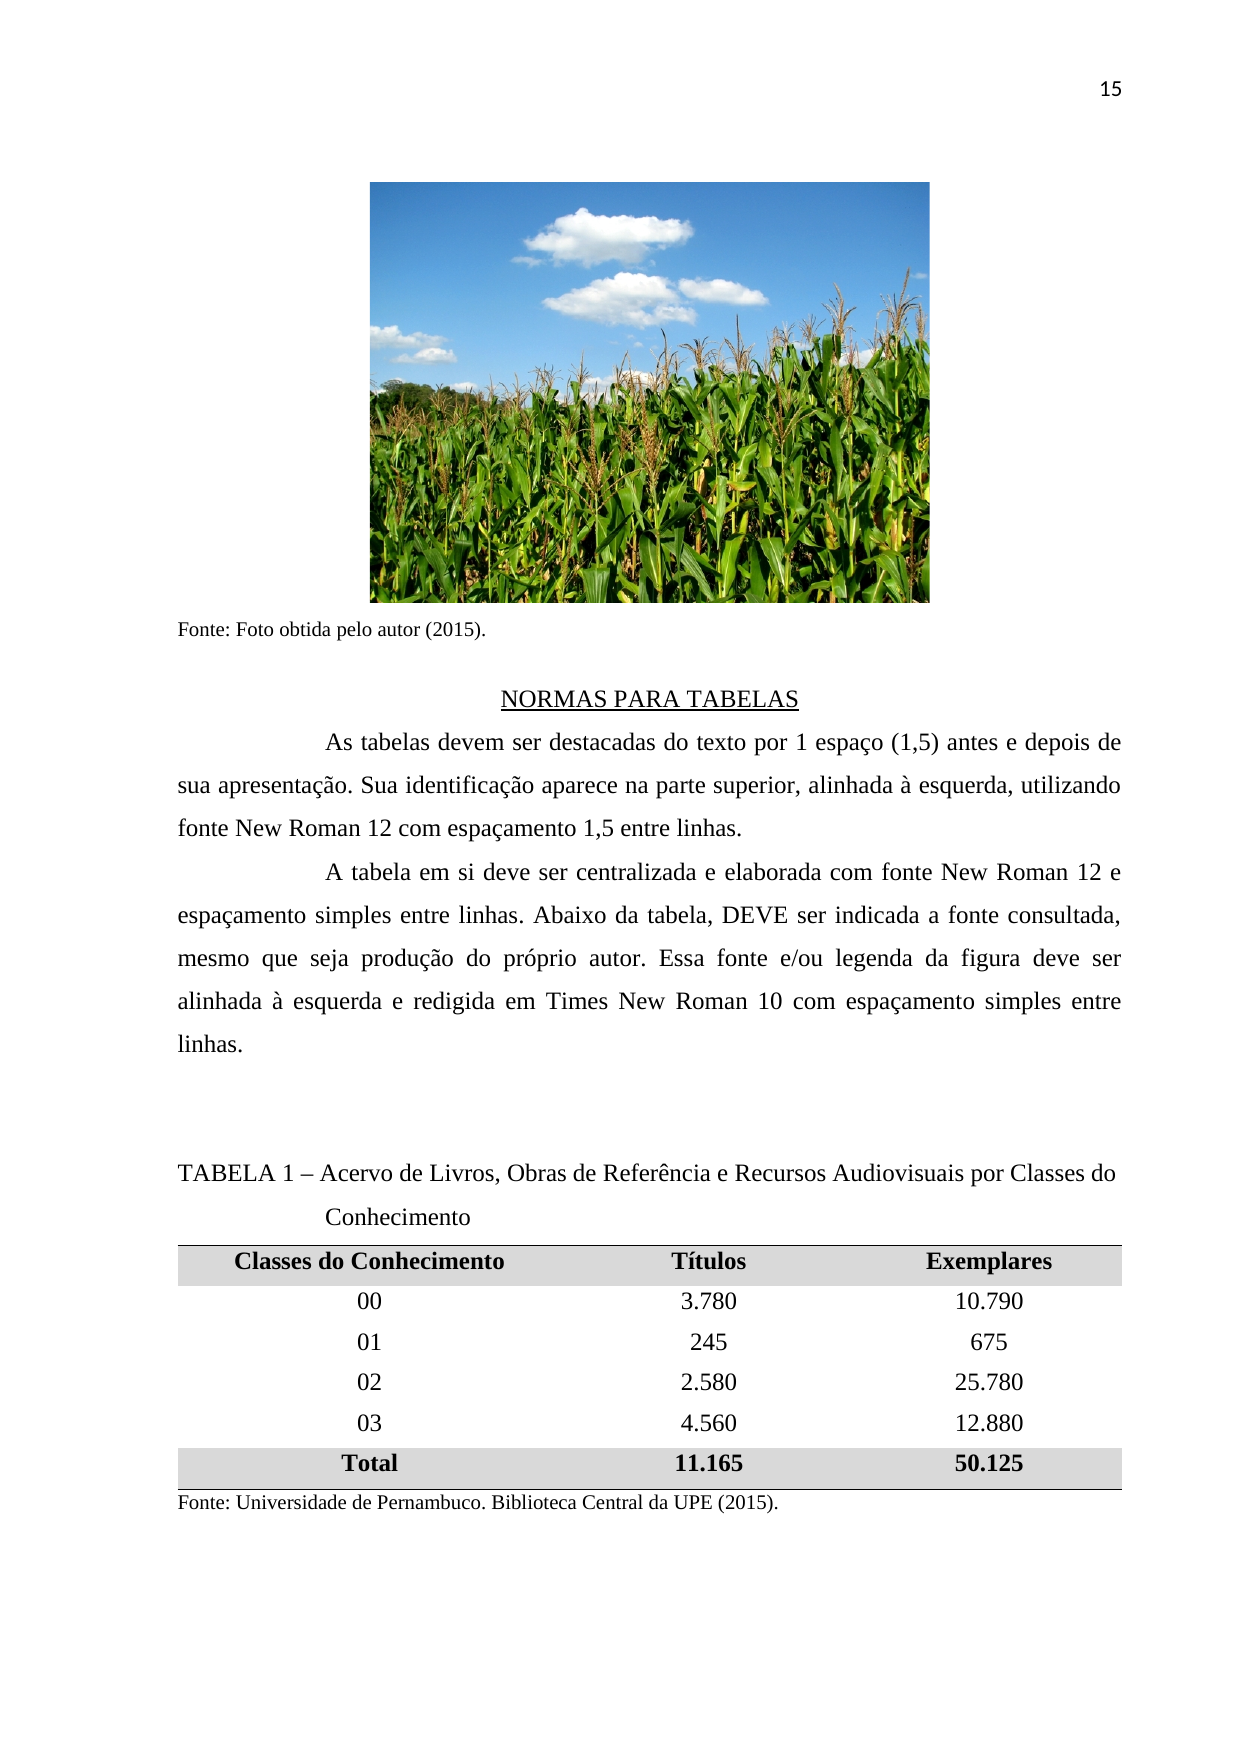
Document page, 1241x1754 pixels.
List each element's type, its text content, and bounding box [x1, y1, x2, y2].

table_cell 00 [178, 1286, 561, 1327]
table_cell 2.580 [561, 1367, 856, 1408]
text TABELA 1 – Acervo de Livros, Obras de Referência e Recursos Audiovisuais por Classes do Conhecimento [177, 1158, 1122, 1230]
text Fonte: Foto obtida pelo autor (2015). [177, 617, 1122, 641]
table_cell 4.560 [561, 1408, 856, 1448]
text NORMAS PARA TABELAS [177, 684, 1122, 713]
table_cell 25.780 [856, 1367, 1122, 1408]
table_cell 675 [856, 1327, 1122, 1367]
text Fonte: Universidade de Pernambuco. Biblioteca Central da UPE (2015). [177, 1490, 1122, 1514]
table_cell 01 [178, 1327, 561, 1367]
table_cell 02 [178, 1367, 561, 1408]
table_cell Total [178, 1448, 561, 1489]
table_cell 10.790 [856, 1286, 1122, 1327]
table_cell 11.165 [561, 1448, 856, 1489]
picture [369, 182, 930, 603]
table_header Títulos [561, 1246, 856, 1286]
table_header Classes do Conhecimento [178, 1246, 561, 1286]
table_cell 50.125 [856, 1448, 1122, 1489]
table_cell 3.780 [561, 1286, 856, 1327]
table_cell 245 [561, 1327, 856, 1367]
table_cell 03 [178, 1408, 561, 1448]
table_cell 12.880 [856, 1408, 1122, 1448]
text A tabela em si deve ser centralizada e elaborada com fonte New Roman 12 e espaçamento simples entre linhas. Abaixo da tabela, DEVE ser indicada a fonte consultada, mesmo que seja produção do próprio autor. Essa fonte e/ou legenda da figura deve ser alinhada à esquerda e redigida em Times New Roman 10 com espaçamento simples entre linhas. [177, 857, 1122, 1058]
text As tabelas devem ser destacadas do texto por 1 espaço (1,5) antes e depois de sua apresentação. Sua identificação aparece na parte superior, alinhada à esquerda, utilizando fonte New Roman 12 com espaçamento 1,5 entre linhas. [177, 727, 1122, 842]
table_header Exemplares [856, 1246, 1122, 1286]
